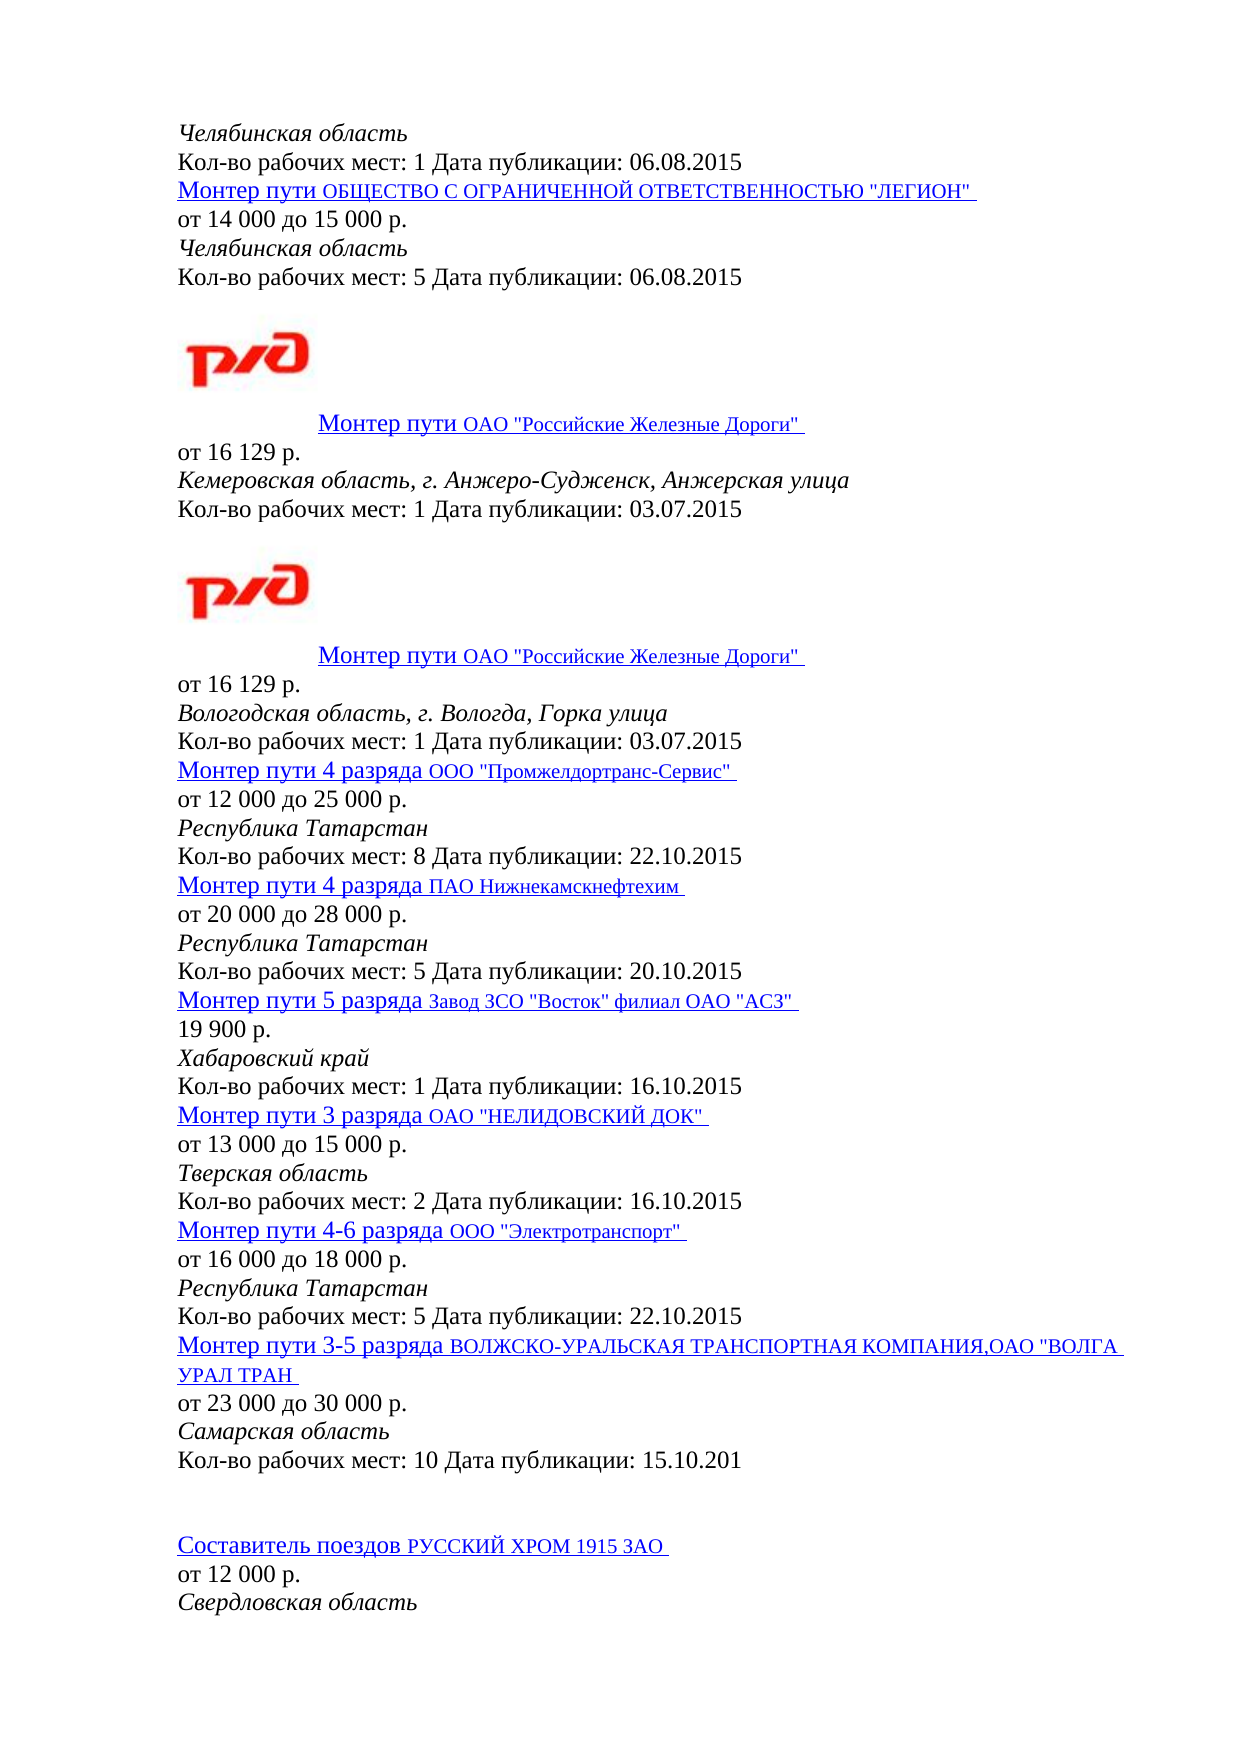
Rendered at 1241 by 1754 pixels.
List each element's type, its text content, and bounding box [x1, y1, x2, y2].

picture [177, 522, 318, 664]
text Челябинская область [177, 118, 1152, 147]
text Монтер пути 4 разряда ПАО Нижнекамскнефтехим [177, 870, 1152, 899]
text Монтер пути 5 разряда Завод ЗСО "Восток" филиал ОАО "АСЗ" [177, 985, 1152, 1014]
text Кемеровская область, г. Анжеро-Судженск, Анжерская улица [177, 465, 1152, 494]
text Вологодская область, г. Вологда, Горка улица [177, 698, 1152, 726]
text Составитель поездов РУССКИЙ ХРОМ 1915 ЗАО [177, 1530, 1152, 1559]
text Кол-во рабочих мест: 1 Дата публикации: 06.08.2015 [177, 147, 1152, 176]
text Кол-во рабочих мест: 1 Дата публикации: 16.10.2015 [177, 1071, 1152, 1100]
text Самарская область [177, 1416, 1152, 1445]
text от 12 000 до 25 000 р. [177, 784, 1152, 813]
text Кол-во рабочих мест: 5 Дата публикации: 22.10.2015 [177, 1301, 1152, 1330]
text Кол-во рабочих мест: 5 Дата публикации: 20.10.2015 [177, 956, 1152, 985]
text от 16 129 р. [177, 669, 1152, 698]
text Кол-во рабочих мест: 2 Дата публикации: 16.10.2015 [177, 1186, 1152, 1215]
text Республика Татарстан [177, 813, 1152, 841]
text Кол-во рабочих мест: 1 Дата публикации: 03.07.2015 [177, 494, 1152, 523]
text Республика Татарстан [177, 1273, 1152, 1301]
text Тверская область [177, 1158, 1152, 1186]
text Челябинская область [177, 233, 1152, 262]
text Кол-во рабочих мест: 8 Дата публикации: 22.10.2015 [177, 841, 1152, 870]
text от 23 000 до 30 000 р. [177, 1388, 1152, 1416]
text от 12 000 р. [177, 1559, 1152, 1587]
text Монтер пути ОАО "Российские Железные Дороги" [177, 291, 1152, 437]
text Монтер пути 3 разряда ОАО "НЕЛИДОВСКИЙ ДОК" [177, 1100, 1152, 1129]
picture [177, 290, 318, 432]
text Монтер пути ОБЩЕСТВО С ОГРАНИЧЕННОЙ ОТВЕТСТВЕННОСТЬЮ "ЛЕГИОН" [177, 176, 1152, 204]
text Республика Татарстан [177, 928, 1152, 956]
text Свердловская область [177, 1587, 1152, 1616]
text Хабаровский край [177, 1043, 1152, 1071]
text Монтер пути ОАО "Российские Железные Дороги" [177, 523, 1152, 669]
text Кол-во рабочих мест: 10 Дата публикации: 15.10.201 [177, 1445, 1152, 1474]
text Монтер пути 3-5 разряда ВОЛЖСКО-УРАЛЬСКАЯ ТРАНСПОРТНАЯ КОМПАНИЯ,ОАО "ВОЛГА УРАЛ ТРАН [177, 1330, 1152, 1388]
text Монтер пути 4-6 разряда ООО "Электротранспорт" [177, 1215, 1152, 1244]
text от 14 000 до 15 000 р. [177, 204, 1152, 233]
text 19 900 р. [177, 1014, 1152, 1043]
text Кол-во рабочих мест: 1 Дата публикации: 03.07.2015 [177, 726, 1152, 755]
text от 13 000 до 15 000 р. [177, 1129, 1152, 1158]
text от 16 000 до 18 000 р. [177, 1244, 1152, 1273]
text от 20 000 до 28 000 р. [177, 899, 1152, 928]
text от 16 129 р. [177, 437, 1152, 465]
text Кол-во рабочих мест: 5 Дата публикации: 06.08.2015 [177, 262, 1152, 291]
text Монтер пути 4 разряда ООО "Промжелдортранс-Сервис" [177, 755, 1152, 784]
